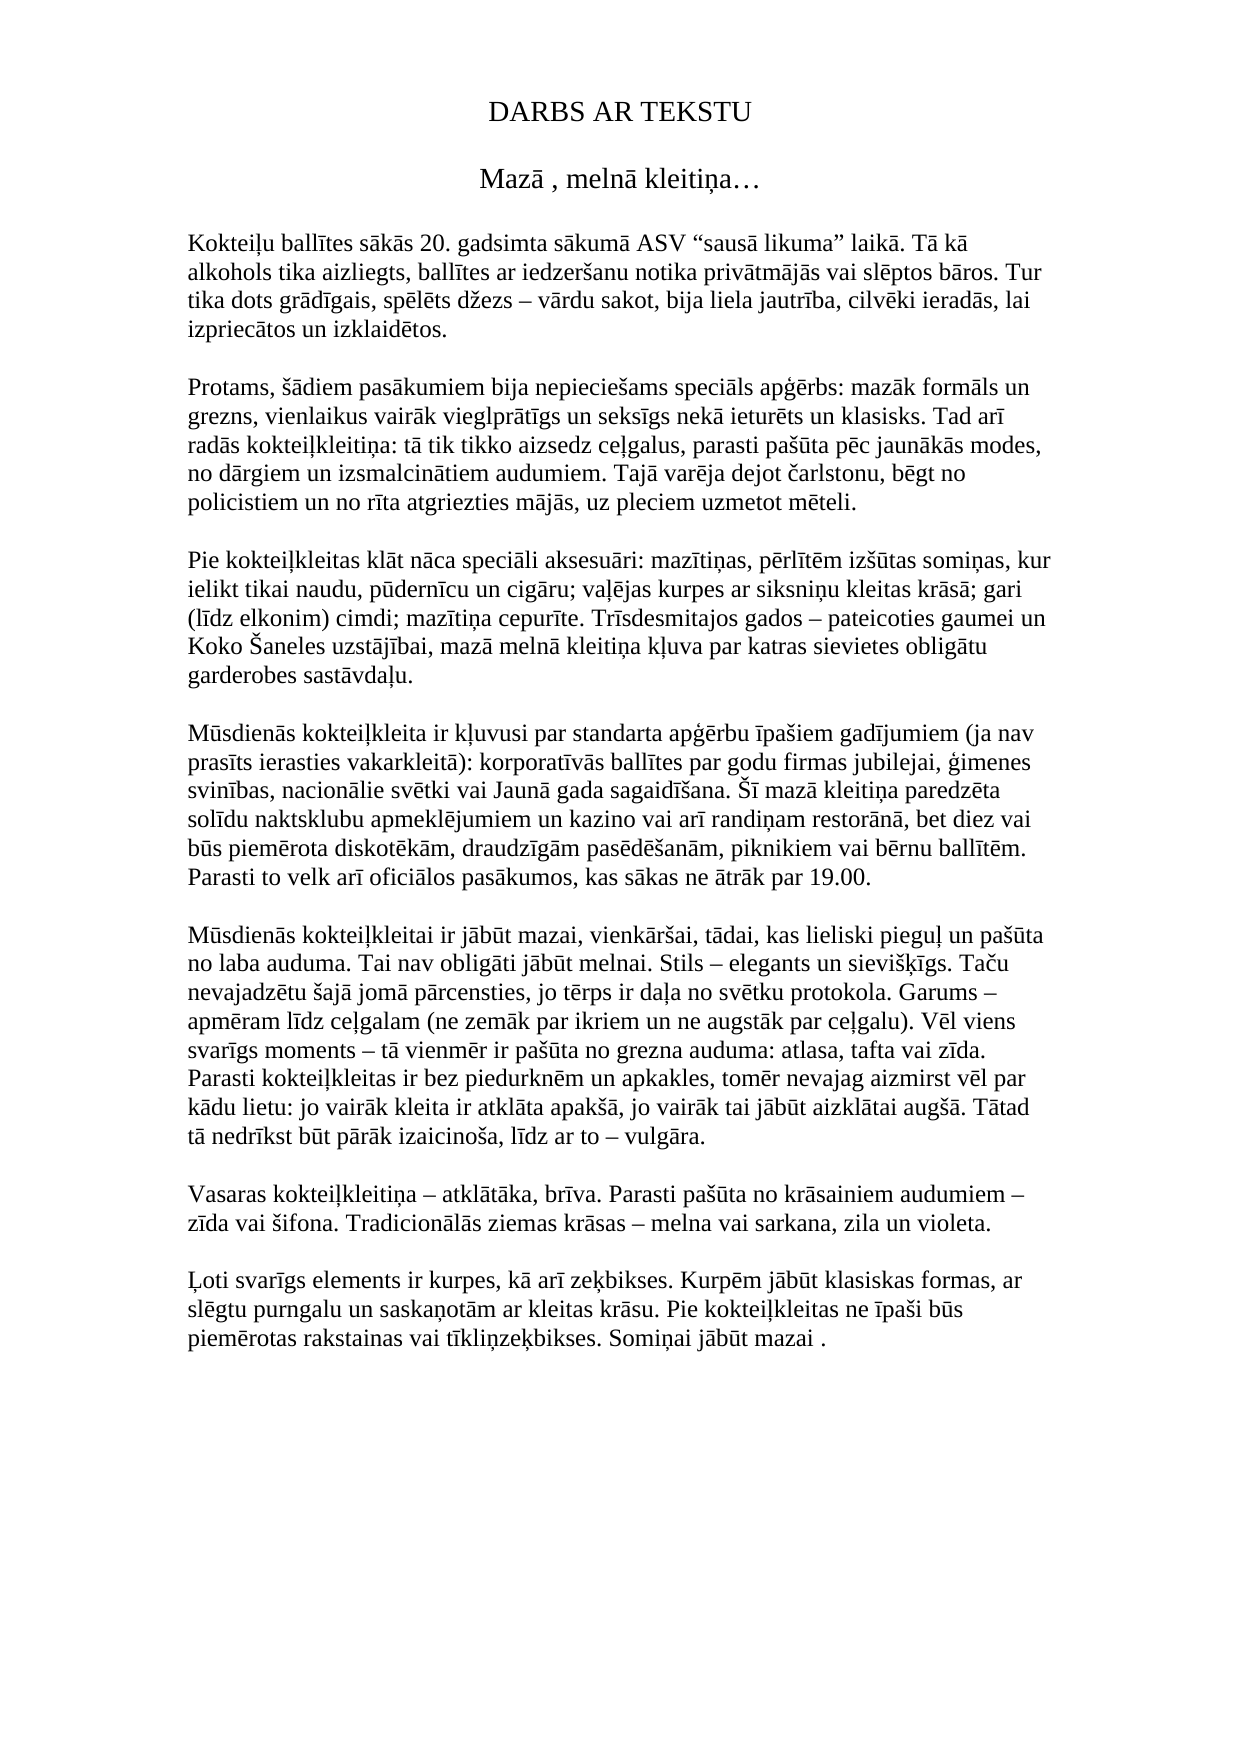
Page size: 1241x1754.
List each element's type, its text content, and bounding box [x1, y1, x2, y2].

text Mazā , melnā kleitiņa… [187, 161, 1053, 194]
text Vasaras kokteiļkleitiņa – atklātāka, brīva. Parasti pašūta no krāsainiem audumiem – zīda vai šifona. Tradicionālās ziemas krāsas – melna vai sarkana, zila un violeta. [187, 1179, 1053, 1236]
text Mūsdienās kokteiļkleitai ir jābūt mazai, vienkāršai, tādai, kas lieliski pieguļ un pašūta no laba auduma. Tai nav obligāti jābūt melnai. Stils – elegants un sievišķīgs. Taču nevajadzētu šajā jomā pārcensties, jo tērps ir daļa no svētku protokola. Garums – apmēram līdz ceļgalam (ne zemāk par ikriem un ne augstāk par ceļgalu). Vēl viens svarīgs moments – tā vienmēr ir pašūta no grezna auduma: atlasa, tafta vai zīda. Parasti kokteiļkleitas ir bez piedurknēm un apkakles, tomēr nevajag aizmirst vēl par kādu lietu: jo vairāk kleita ir atklāta apakšā, jo vairāk tai jābūt aizklātai augšā. Tātad tā nedrīkst būt pārāk izaicinoša, līdz ar to – vulgāra. [187, 920, 1053, 1150]
text Pie kokteiļkleitas klāt nāca speciāli aksesuāri: mazītiņas, pērlītēm izšūtas somiņas, kur ielikt tikai naudu, pūdernīcu un cigāru; vaļējas kurpes ar siksniņu kleitas krāsā; gari (līdz elkonim) cimdi; mazītiņa cepurīte. Trīsdesmitajos gados – pateicoties gaumei un Koko Šaneles uzstājībai, mazā melnā kleitiņa kļuva par katras sievietes obligātu garderobes sastāvdaļu. [187, 545, 1053, 689]
text Kokteiļu ballītes sākās 20. gadsimta sākumā ASV “sausā likuma” laikā. Tā kā alkohols tika aizliegts, ballītes ar iedzeršanu notika privātmājās vai slēptos bāros. Tur tika dots grādīgais, spēlēts džezs – vārdu sakot, bija liela jautrība, cilvēki ieradās, lai izpriecātos un izklaidētos. [187, 228, 1053, 343]
text DARBS AR TEKSTU [187, 94, 1053, 127]
text Protams, šādiem pasākumiem bija nepieciešams speciāls apģērbs: mazāk formāls un grezns, vienlaikus vairāk vieglprātīgs un seksīgs nekā ieturēts un klasisks. Tad arī radās kokteiļkleitiņa: tā tik tikko aizsedz ceļgalus, parasti pašūta pēc jaunākās modes, no dārgiem un izsmalcinātiem audumiem. Tajā varēja dejot čarlstonu, bēgt no policistiem un no rīta atgriezties mājās, uz pleciem uzmetot mēteli. [187, 372, 1053, 516]
text Ļoti svarīgs elements ir kurpes, kā arī zeķbikses. Kurpēm jābūt klasiskas formas, ar slēgtu purngalu un saskaņotām ar kleitas krāsu. Pie kokteiļkleitas ne īpaši būs piemērotas rakstainas vai tīkliņzeķbikses. Somiņai jābūt mazai . [187, 1266, 1053, 1352]
text Mūsdienās kokteiļkleita ir kļuvusi par standarta apģērbu īpašiem gadījumiem (ja nav prasīts ierasties vakarkleitā): korporatīvās ballītes par godu firmas jubilejai, ģimenes svinības, nacionālie svētki vai Jaunā gada sagaidīšana. Šī mazā kleitiņa paredzēta solīdu naktsklubu apmeklējumiem un kazino vai arī randiņam restorānā, bet diez vai būs piemērota diskotēkām, draudzīgām pasēdēšanām, piknikiem vai bērnu ballītēm. Parasti to velk arī oficiālos pasākumos, kas sākas ne ātrāk par 19.00. [187, 718, 1053, 891]
